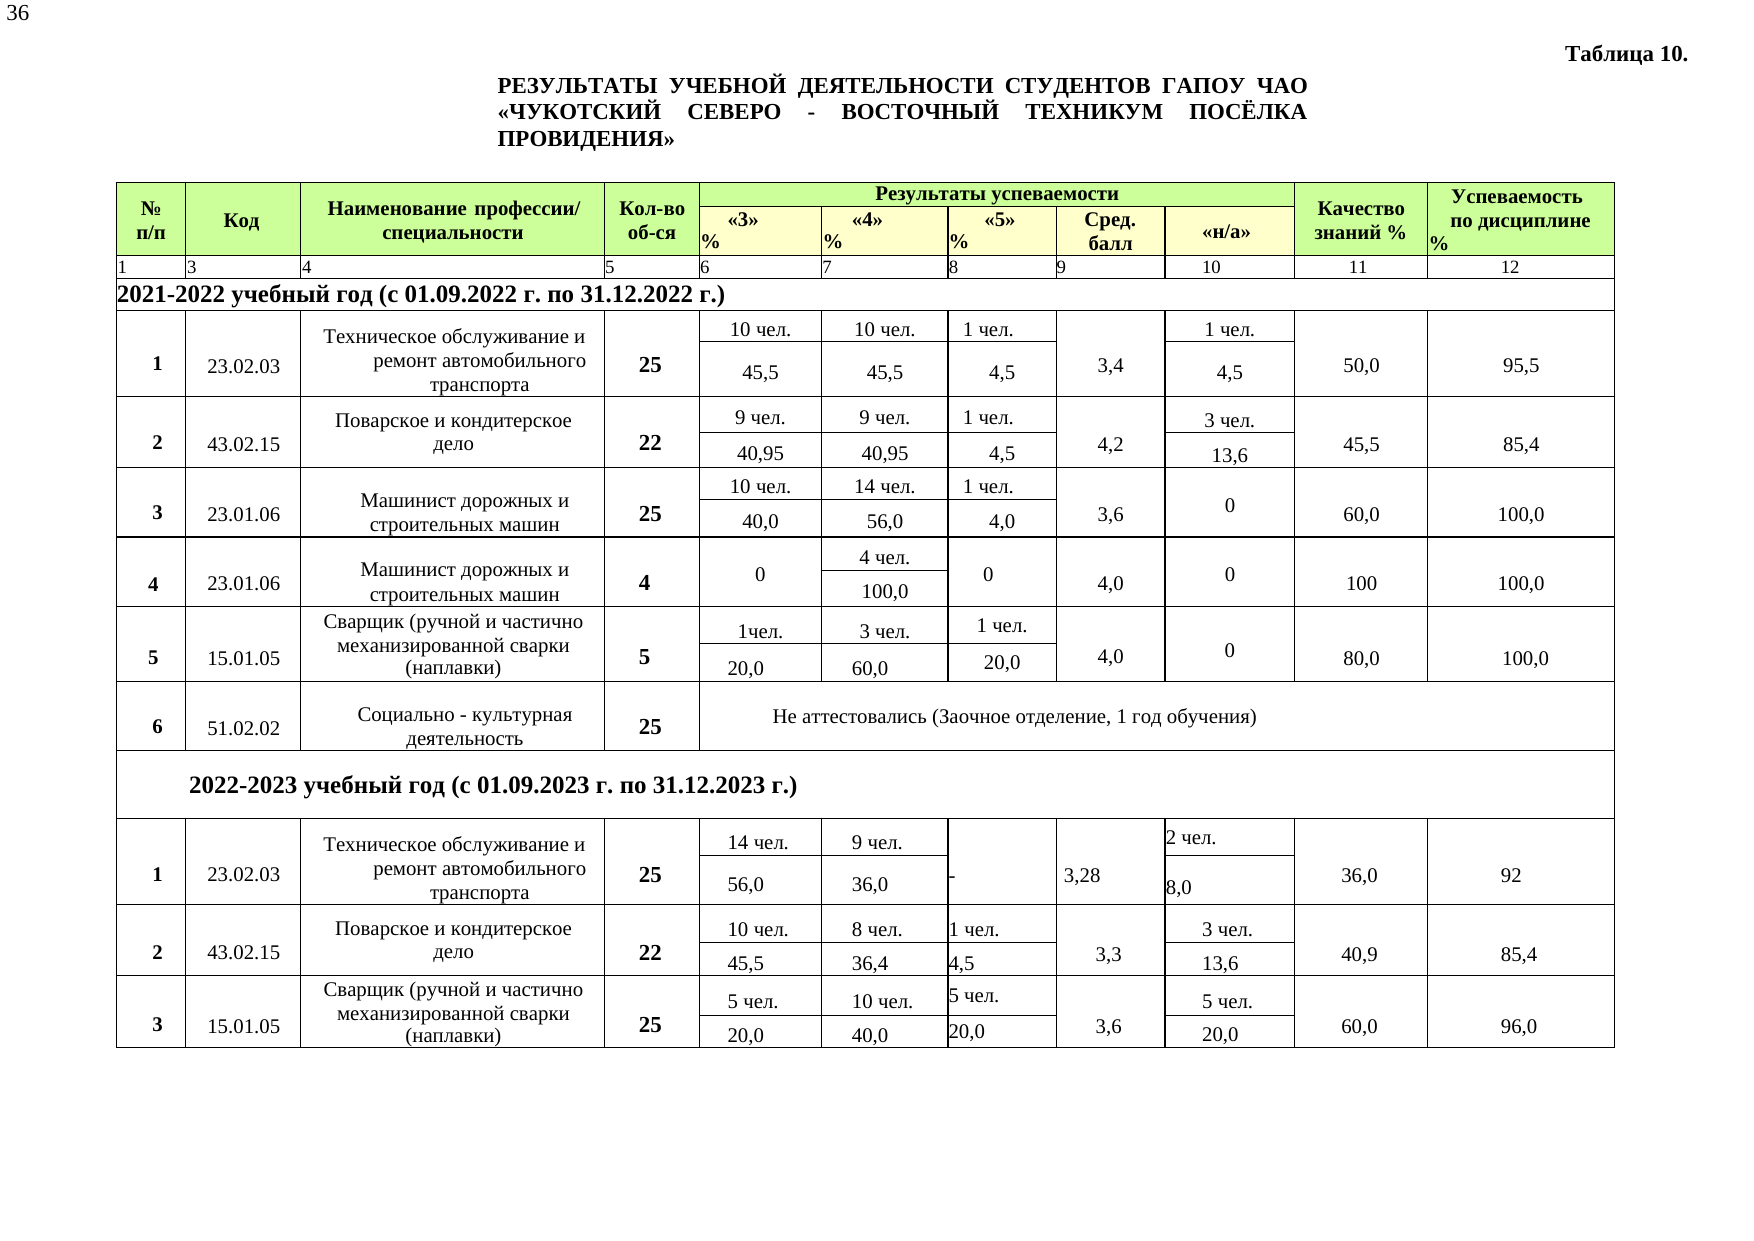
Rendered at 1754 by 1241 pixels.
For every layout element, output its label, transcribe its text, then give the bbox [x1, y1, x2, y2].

table_cell 10 чел. [700, 311, 821, 341]
table_cell 40,0 [700, 500, 821, 536]
table_cell 14 чел. [700, 819, 821, 855]
table_cell 2022-2023 учебный год (с 01.09.2023 г. по 31.12.2023 г.) [117, 751, 1614, 818]
table_cell 4,0 [949, 500, 1056, 536]
table_cell 22 [605, 397, 699, 467]
table_cell 1 чел. [1166, 311, 1294, 341]
table_header Качество знаний % [1295, 183, 1427, 255]
table_cell 1 чел. [949, 311, 1056, 341]
table_cell 11 [1295, 256, 1427, 278]
table_cell 13,6 [1166, 943, 1294, 975]
table_cell 40,0 [822, 1016, 947, 1047]
table_header Результаты успеваемости [700, 183, 1294, 206]
table_cell 96,0 [1428, 976, 1614, 1047]
table_cell 60,0 [822, 644, 947, 681]
table_cell 8 [949, 256, 1056, 278]
table_cell 15.01.05 [186, 976, 300, 1047]
table_cell 3 чел. [1166, 397, 1294, 432]
table_header Код [186, 183, 300, 255]
table_cell 5 [605, 607, 699, 681]
table_cell 3 [186, 256, 300, 278]
table_cell 25 [605, 682, 699, 750]
table_cell 85,4 [1428, 905, 1614, 975]
table_cell 23.02.03 [186, 311, 300, 396]
table_cell 6 [700, 256, 821, 278]
table_cell 43.02.15 [186, 905, 300, 975]
table_cell 14 чел. [822, 468, 947, 498]
table_cell 4 [117, 538, 185, 606]
table_cell 4 [301, 256, 604, 278]
table_cell 2 чел. [1166, 819, 1294, 855]
table_cell 3,6 [1057, 976, 1164, 1047]
table_cell 45,5 [700, 943, 821, 975]
table_cell 45,5 [700, 342, 821, 396]
table_cell 36,0 [822, 856, 947, 904]
table_cell 9 [1057, 256, 1164, 278]
table_cell 25 [605, 468, 699, 536]
table_cell 4,0 [1057, 607, 1164, 681]
table_cell 25 [605, 976, 699, 1047]
text РЕЗУЛЬТАТЫ УЧЕБНОЙ ДЕЯТЕЛЬНОСТИ СТУДЕНТОВ ГАПОУ ЧАО «ЧУКОТСКИЙ СЕВЕРО - ВОСТОЧНЫЙ ТЕХНИКУМ ПОСЁЛКА ПРОВИДЕНИЯ» [497, 72, 1308, 151]
table_cell 50,0 [1295, 311, 1427, 396]
table_cell 20,0 [1166, 1016, 1294, 1047]
text Таблица 10. [497, 41, 1688, 67]
table_cell 3,3 [1057, 905, 1164, 975]
table_cell 45,5 [822, 342, 947, 396]
table_cell 1 чел. [949, 607, 1056, 643]
table_cell 23.01.06 [186, 538, 300, 606]
table_cell 2 [117, 397, 185, 467]
table_cell 60,0 [1295, 976, 1427, 1047]
table_cell - [949, 819, 1056, 904]
table_cell 2021-2022 учебный год (с 01.09.2022 г. по 31.12.2022 г.) [117, 279, 1614, 310]
table_cell 4 чел. [822, 538, 947, 570]
table_header Кол-во об-ся [605, 183, 699, 255]
table_cell 2 [117, 905, 185, 975]
table_cell 1чел. [700, 607, 821, 643]
table_cell 40,95 [700, 433, 821, 467]
table_cell 3 чел. [822, 607, 947, 643]
table_cell Не аттестовались (Заочное отделение, 1 год обучения) [700, 682, 1614, 750]
table_cell 56,0 [700, 856, 821, 904]
table_cell 1 [117, 256, 185, 278]
table_cell 4,5 [949, 943, 1056, 975]
table_cell 100,0 [1428, 538, 1614, 606]
table_cell 5 [117, 607, 185, 681]
table_cell 3 [117, 976, 185, 1047]
table_cell 25 [605, 819, 699, 904]
table_cell 25 [605, 311, 699, 396]
table_cell 1 чел. [949, 468, 1056, 498]
table_cell Техническое обслуживание и ремонт автомобильного транспорта [301, 819, 604, 904]
table_cell 1 [117, 311, 185, 396]
table_cell 51.02.02 [186, 682, 300, 750]
table_cell «3» % [700, 207, 821, 255]
table_cell 1 [117, 819, 185, 904]
table_cell 6 [117, 682, 185, 750]
table_cell 4,2 [1057, 397, 1164, 467]
table_cell 10 чел. [822, 976, 947, 1015]
table_cell 100 [1295, 538, 1427, 606]
table_cell 23.02.03 [186, 819, 300, 904]
table_cell 5 чел. [949, 976, 1056, 1015]
table_cell «4» % [822, 207, 947, 255]
table_cell 12 [1428, 256, 1614, 278]
table_cell 7 [822, 256, 947, 278]
table_cell Сварщик (ручной и частично механизированной сварки (наплавки) [301, 607, 604, 681]
table_cell Сред. балл [1057, 207, 1164, 255]
table_cell 15.01.05 [186, 607, 300, 681]
table_cell 0 [1166, 538, 1294, 606]
table_cell 100,0 [1428, 607, 1614, 681]
table_cell Социально - культурная деятельность [301, 682, 604, 750]
table_cell Техническое обслуживание и ремонт автомобильного транспорта [301, 311, 604, 396]
table_cell 0 [1166, 468, 1294, 536]
table_cell 20,0 [700, 1016, 821, 1047]
table_cell 1 чел. [949, 397, 1056, 432]
table_cell 10 чел. [700, 905, 821, 942]
table_cell 3,4 [1057, 311, 1164, 396]
table_cell 100,0 [822, 571, 947, 606]
table_cell 13,6 [1166, 433, 1294, 467]
table_cell 4 [605, 538, 699, 606]
table_cell 100,0 [1428, 468, 1614, 536]
table_cell 9 чел. [822, 819, 947, 855]
table_cell 60,0 [1295, 468, 1427, 536]
table_cell 9 чел. [822, 397, 947, 432]
table_cell 22 [605, 905, 699, 975]
table_cell 8,0 [1166, 856, 1294, 904]
table_cell 20,0 [949, 1016, 1056, 1047]
table_cell Машинист дорожных и строительных машин [301, 538, 604, 606]
table_cell 5 чел. [700, 976, 821, 1015]
table_cell 8 чел. [822, 905, 947, 942]
table_cell 95,5 [1428, 311, 1614, 396]
table_cell 92 [1428, 819, 1614, 904]
table_cell 0 [949, 538, 1056, 606]
table_cell 10 чел. [822, 311, 947, 341]
table_cell 20,0 [949, 644, 1056, 681]
table_cell 4,5 [949, 433, 1056, 467]
table_header Успеваемость по дисциплине % [1428, 183, 1614, 255]
table_cell 0 [1166, 607, 1294, 681]
table_cell 5 [605, 256, 699, 278]
table_cell Сварщик (ручной и частично механизированной сварки (наплавки) [301, 976, 604, 1047]
table_cell 5 чел. [1166, 976, 1294, 1015]
table_cell 3,28 [1057, 819, 1164, 904]
table_cell 40,9 [1295, 905, 1427, 975]
table_cell 1 чел. [949, 905, 1056, 942]
table_header № п/п [117, 183, 185, 255]
table_cell 23.01.06 [186, 468, 300, 536]
table_cell Поварское и кондитерское дело [301, 905, 604, 975]
table_cell «н/а» [1166, 207, 1294, 255]
table_cell 20,0 [700, 644, 821, 681]
table_cell 56,0 [822, 500, 947, 536]
table_cell 4,5 [1166, 342, 1294, 396]
table_cell 43.02.15 [186, 397, 300, 467]
table_cell 40,95 [822, 433, 947, 467]
table_cell 36,4 [822, 943, 947, 975]
table_cell 45,5 [1295, 397, 1427, 467]
table_cell 10 чел. [700, 468, 821, 498]
table_cell 36,0 [1295, 819, 1427, 904]
table_cell 4,0 [1057, 538, 1164, 606]
table_cell 10 [1166, 256, 1294, 278]
table_cell 0 [700, 538, 821, 606]
table_cell «5» % [949, 207, 1056, 255]
table_cell Поварское и кондитерское дело [301, 397, 604, 467]
table_cell 85,4 [1428, 397, 1614, 467]
table_cell 3 чел. [1166, 905, 1294, 942]
table_cell 80,0 [1295, 607, 1427, 681]
table_cell Машинист дорожных и строительных машин [301, 468, 604, 536]
table_cell 3 [117, 468, 185, 536]
table_header Наименование профессии/ специальности [301, 183, 604, 255]
table_cell 9 чел. [700, 397, 821, 432]
table_cell 4,5 [949, 342, 1056, 396]
table_cell 3,6 [1057, 468, 1164, 536]
